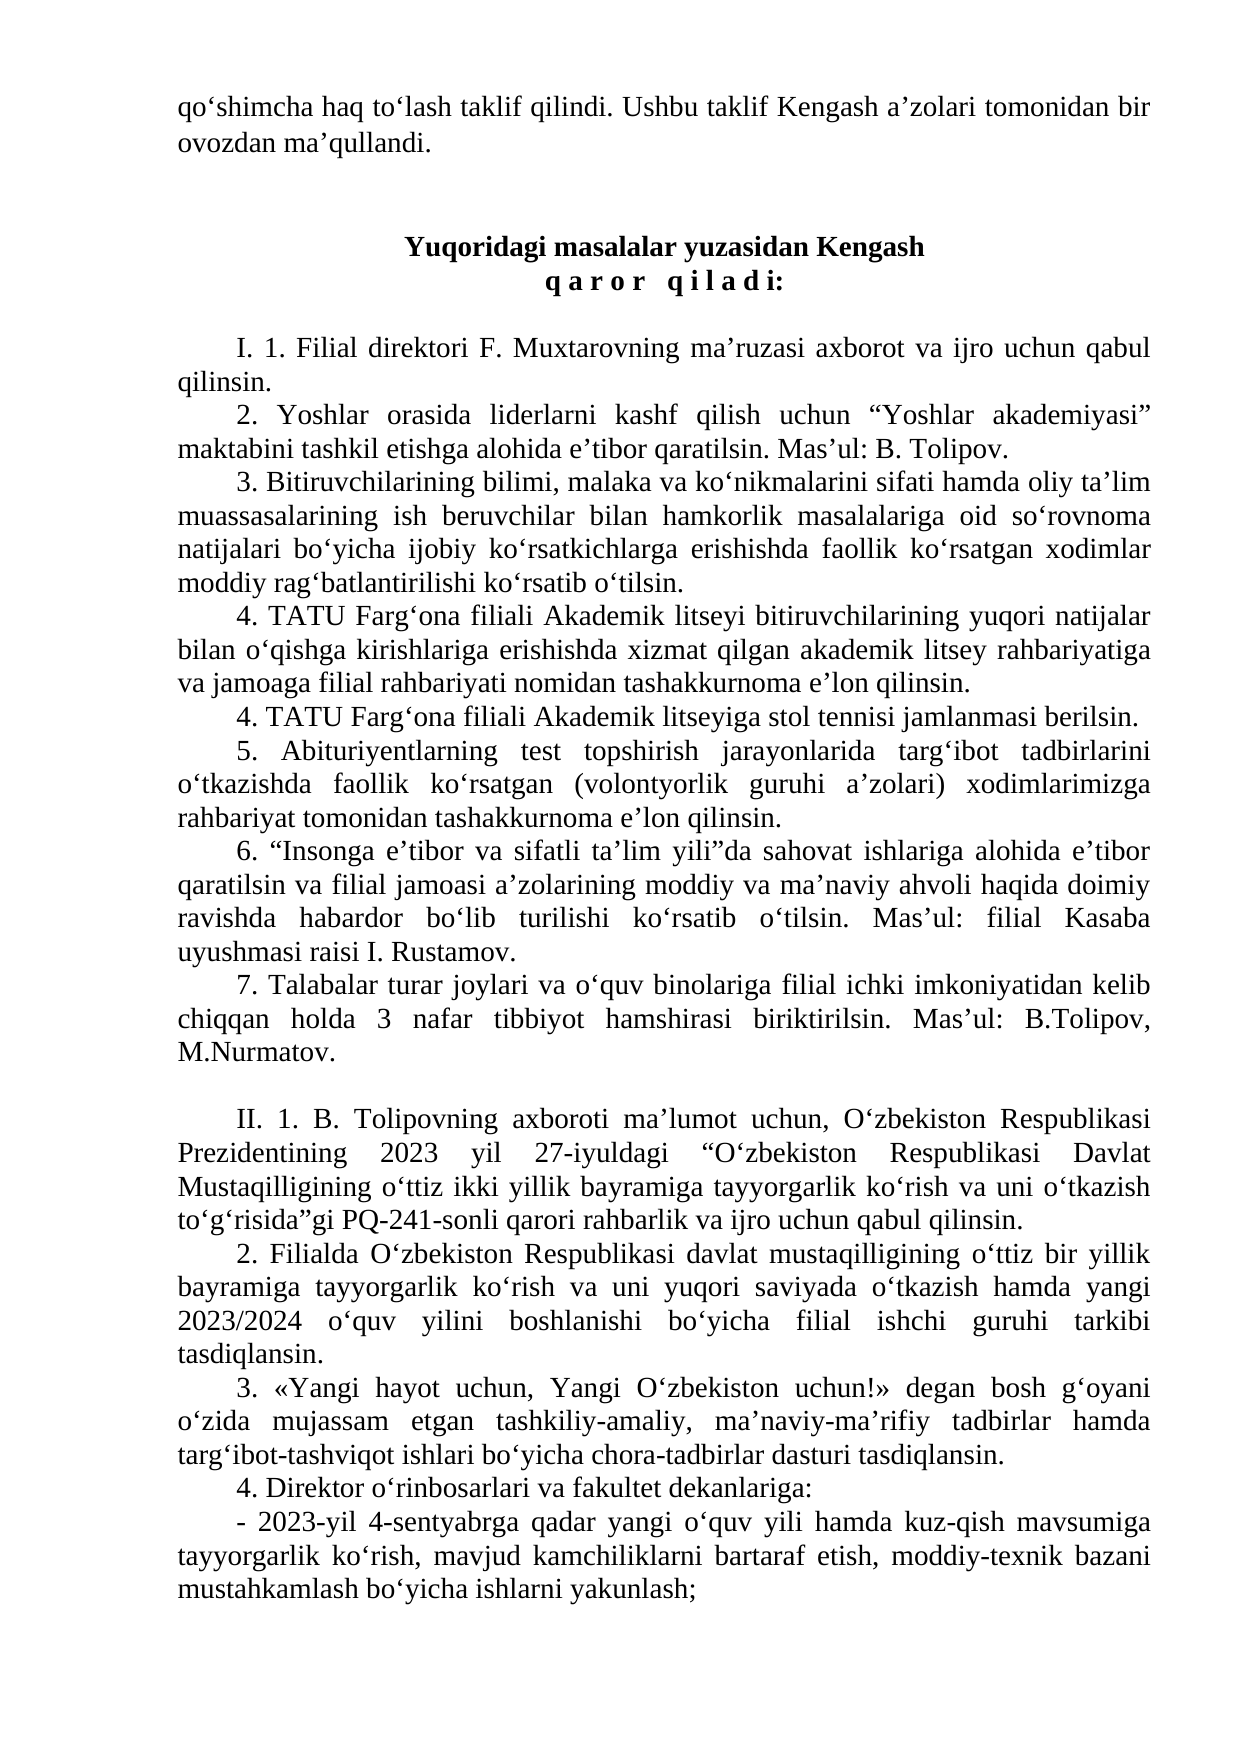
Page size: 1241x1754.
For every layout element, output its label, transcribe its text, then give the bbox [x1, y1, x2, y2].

text II. 1. B. Tolipovning axboroti ma’lumot uchun, O‘zbekiston Respublikasi Prezidentining 2023 yil 27-iyuldagi “O‘zbekiston Respublikasi Davlat Mustaqilligining o‘ttiz ikki yillik bayramiga tayyorgarlik ko‘rish va uni o‘tkazish to‘g‘risida”gi PQ-241-sonli qarori rahbarlik va ijro uchun qabul qilinsin. [177, 1102, 1152, 1236]
text 5. Abituriyentlarning test topshirish jarayonlarida targ‘ibot tadbirlarini o‘tkazishda faollik ko‘rsatgan (volontyorlik guruhi a’zolari) xodimlarimizga rahbariyat tomonidan tashakkurnoma e’lon qilinsin. [177, 733, 1152, 833]
text 6. “Insonga e’tibor va sifatli ta’lim yili”da sahovat ishlariga alohida e’tibor qaratilsin va filial jamoasi a’zolarining moddiy va ma’naviy ahvoli haqida doimiy ravishda habardor bo‘lib turilishi ko‘rsatib o‘tilsin. Mas’ul: filial Kasaba uyushmasi raisi I. Rustamov. [177, 833, 1152, 967]
text 4. Direktor o‘rinbosarlari va fakultet dekanlariga: [177, 1471, 1152, 1504]
text 7. Talabalar turar joylari va o‘quv binolariga filial ichki imkoniyatidan kelib chiqqan holda 3 nafar tibbiyot hamshirasi biriktirilsin. Mas’ul: B.Tolipov, M.Nurmatov. [177, 967, 1152, 1068]
list Yuqoridagi masalalar yuzasidan Kengash [177, 229, 1152, 263]
text 3. Bitiruvchilarining bilimi, malaka va ko‘nikmalarini sifati hamda oliy ta’lim muassasalarining ish beruvchilar bilan hamkorlik masalalariga oid so‘rovnoma natijalari bo‘yicha ijobiy ko‘rsatkichlarga erishishda faollik ko‘rsatgan xodimlar moddiy rag‘batlantirilishi ko‘rsatib o‘tilsin. [177, 464, 1152, 598]
text I. 1. Filial direktori F. Muxtarovning ma’ruzasi axborot va ijro uchun qabul qilinsin. [177, 330, 1152, 397]
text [177, 89, 1152, 159]
text 3. «Yangi hayot uchun, Yangi O‘zbekiston uchun!» degan bosh g‘oyani o‘zida mujassam etgan tashkiliy-amaliy, ma’naviy-ma’rifiy tadbirlar hamda targ‘ibot-tashviqot ishlari bo‘yicha chora-tadbirlar dasturi tasdiqlansin. [177, 1370, 1152, 1471]
text 4. TATU Farg‘ona filiali Akademik litseyiga stol tennisi jamlanmasi berilsin. [177, 699, 1152, 733]
text 4. TATU Farg‘ona filiali Akademik litseyi bitiruvchilarining yuqori natijalar bilan o‘qishga kirishlariga erishishda xizmat qilgan akademik litsey rahbariyatiga va jamoaga filial rahbariyati nomidan tashakkurnoma e’lon qilinsin. [177, 598, 1152, 699]
text 2. Yoshlar orasida liderlarni kashf qilish uchun “Yoshlar akademiyasi” maktabini tashkil etishga alohida e’tibor qaratilsin. Mas’ul: B. Tolipov. [177, 397, 1152, 464]
text 2. Filialda O‘zbekiston Respublikasi davlat mustaqilligining o‘ttiz bir yillik bayramiga tayyorgarlik ko‘rish va uni yuqori saviyada o‘tkazish hamda yangi 2023/2024 o‘quv yilini boshlanishi bo‘yicha filial ishchi guruhi tarkibi tasdiqlansin. [177, 1236, 1152, 1370]
text - 2023-yil 4-sentyabrga qadar yangi o‘quv yili hamda kuz-qish mavsumiga tayyorgarlik ko‘rish, mavjud kamchiliklarni bartaraf etish, moddiy-texnik bazani mustahkamlash bo‘yicha ishlarni yakunlash; [177, 1504, 1152, 1605]
text q a r o r q i l a d i: [177, 263, 1152, 297]
